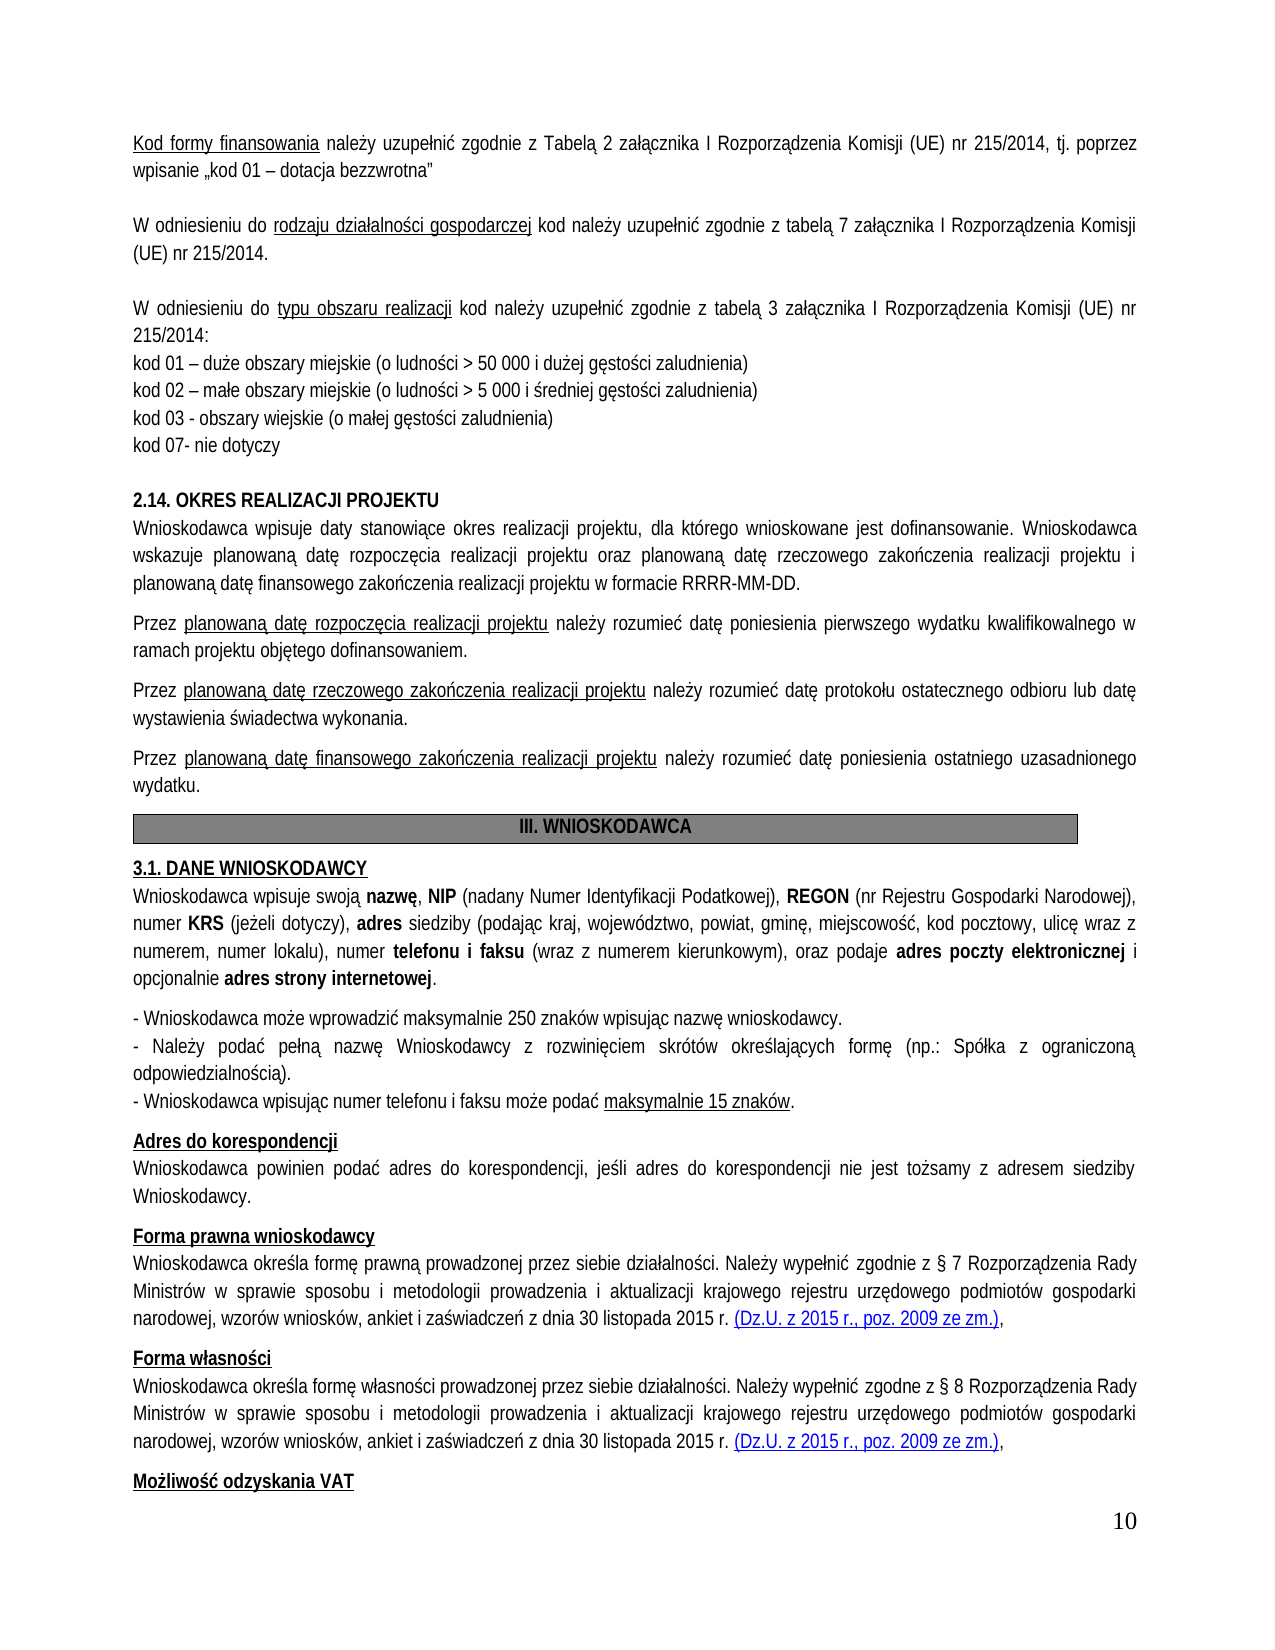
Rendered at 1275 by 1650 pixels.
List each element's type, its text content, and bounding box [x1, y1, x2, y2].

text Przez planowaną datę finansowego zakończenia realizacji projektu należy rozumieć datę poniesienia ostatniego uzasadnionego wydatku. [133, 746, 1137, 797]
text Forma prawna wnioskodawcy [133, 1224, 1137, 1248]
text kod 02 – małe obszary miejskie (o ludności > 5 000 i średniej gęstości zaludnienia) [133, 378, 1137, 402]
text 3.1. DANE WNIOSKODAWCY [133, 856, 1137, 880]
text kod 01 – duże obszary miejskie (o ludności > 50 000 i dużej gęstości zaludnienia) [133, 351, 1137, 375]
text Wnioskodawca określa formę prawną prowadzonej przez siebie działalności. Należy wypełnić zgodnie z § 7 Rozporządzenia Rady Ministrów w sprawie sposobu i metodologii prowadzenia i aktualizacji krajowego rejestru urzędowego podmiotów gospodarki narodowej, wzorów wniosków, ankiet i zaświadczeń z dnia 30 listopada 2015 r. (Dz.U. z 2015 r., poz. 2009 ze zm.), [133, 1251, 1137, 1330]
text Wnioskodawca wpisuje swoją nazwę, NIP (nadany Numer Identyfikacji Podatkowej), REGON (nr Rejestru Gospodarki Narodowej), numer KRS (jeżeli dotyczy), adres siedziby (podając kraj, województwo, powiat, gminę, miejscowość, kod pocztowy, ulicę wraz z numerem, numer lokalu), numer telefonu i faksu (wraz z numerem kierunkowym), oraz podaje adres poczty elektronicznej i opcjonalnie adres strony internetowej. [133, 884, 1137, 990]
text W odniesieniu do typu obszaru realizacji kod należy uzupełnić zgodnie z tabelą 3 załącznika I Rozporządzenia Komisji (UE) nr 215/2014: [133, 296, 1137, 347]
text Wnioskodawca wpisuje daty stanowiące okres realizacji projektu, dla którego wnioskowane jest dofinansowanie. Wnioskodawca wskazuje planowaną datę rozpoczęcia realizacji projektu oraz planowaną datę rzeczowego zakończenia realizacji projektu i planowaną datę finansowego zakończenia realizacji projektu w formacie RRRR-MM-DD. [133, 516, 1137, 595]
text Możliwość odzyskania VAT [133, 1469, 1137, 1493]
text - Wnioskodawca może wprowadzić maksymalnie 250 znaków wpisując nazwę wnioskodawcy. [133, 1006, 1137, 1030]
text kod 03 - obszary wiejskie (o małej gęstości zaludnienia) [133, 406, 1137, 430]
text kod 07- nie dotyczy [133, 433, 1137, 457]
text 2.14. OKRES REALIZACJI PROJEKTU [133, 488, 1137, 512]
text Kod formy finansowania należy uzupełnić zgodnie z Tabelą 2 załącznika I Rozporządzenia Komisji (UE) nr 215/2014, tj. poprzez wpisanie „kod 01 – dotacja bezzwrotna” [133, 131, 1137, 182]
text Przez planowaną datę rzeczowego zakończenia realizacji projektu należy rozumieć datę protokołu ostatecznego odbioru lub datę wystawienia świadectwa wykonania. [133, 678, 1137, 730]
text Wnioskodawca określa formę własności prowadzonej przez siebie działalności. Należy wypełnić zgodne z § 8 Rozporządzenia Rady Ministrów w sprawie sposobu i metodologii prowadzenia i aktualizacji krajowego rejestru urzędowego podmiotów gospodarki narodowej, wzorów wniosków, ankiet i zaświadczeń z dnia 30 listopada 2015 r. (Dz.U. z 2015 r., poz. 2009 ze zm.), [133, 1374, 1137, 1453]
text Forma własności [133, 1346, 1137, 1370]
text - Wnioskodawca wpisując numer telefonu i faksu może podać maksymalnie 15 znaków. [133, 1089, 1137, 1113]
text Wnioskodawca powinien podać adres do korespondencji, jeśli adres do korespondencji nie jest tożsamy z adresem siedziby Wnioskodawcy. [133, 1156, 1137, 1208]
table_header III. WNIOSKODAWCA [134, 815, 1077, 843]
text - Należy podać pełną nazwę Wnioskodawcy z rozwinięciem skrótów określających formę (np.: Spółka z ograniczoną odpowiedzialnością). [133, 1034, 1137, 1085]
text Adres do korespondencji [133, 1129, 1137, 1153]
text W odniesieniu do rodzaju działalności gospodarczej kod należy uzupełnić zgodnie z tabelą 7 załącznika I Rozporządzenia Komisji (UE) nr 215/2014. [133, 213, 1137, 265]
text Przez planowaną datę rozpoczęcia realizacji projektu należy rozumieć datę poniesienia pierwszego wydatku kwalifikowalnego w ramach projektu objętego dofinansowaniem. [133, 611, 1137, 662]
